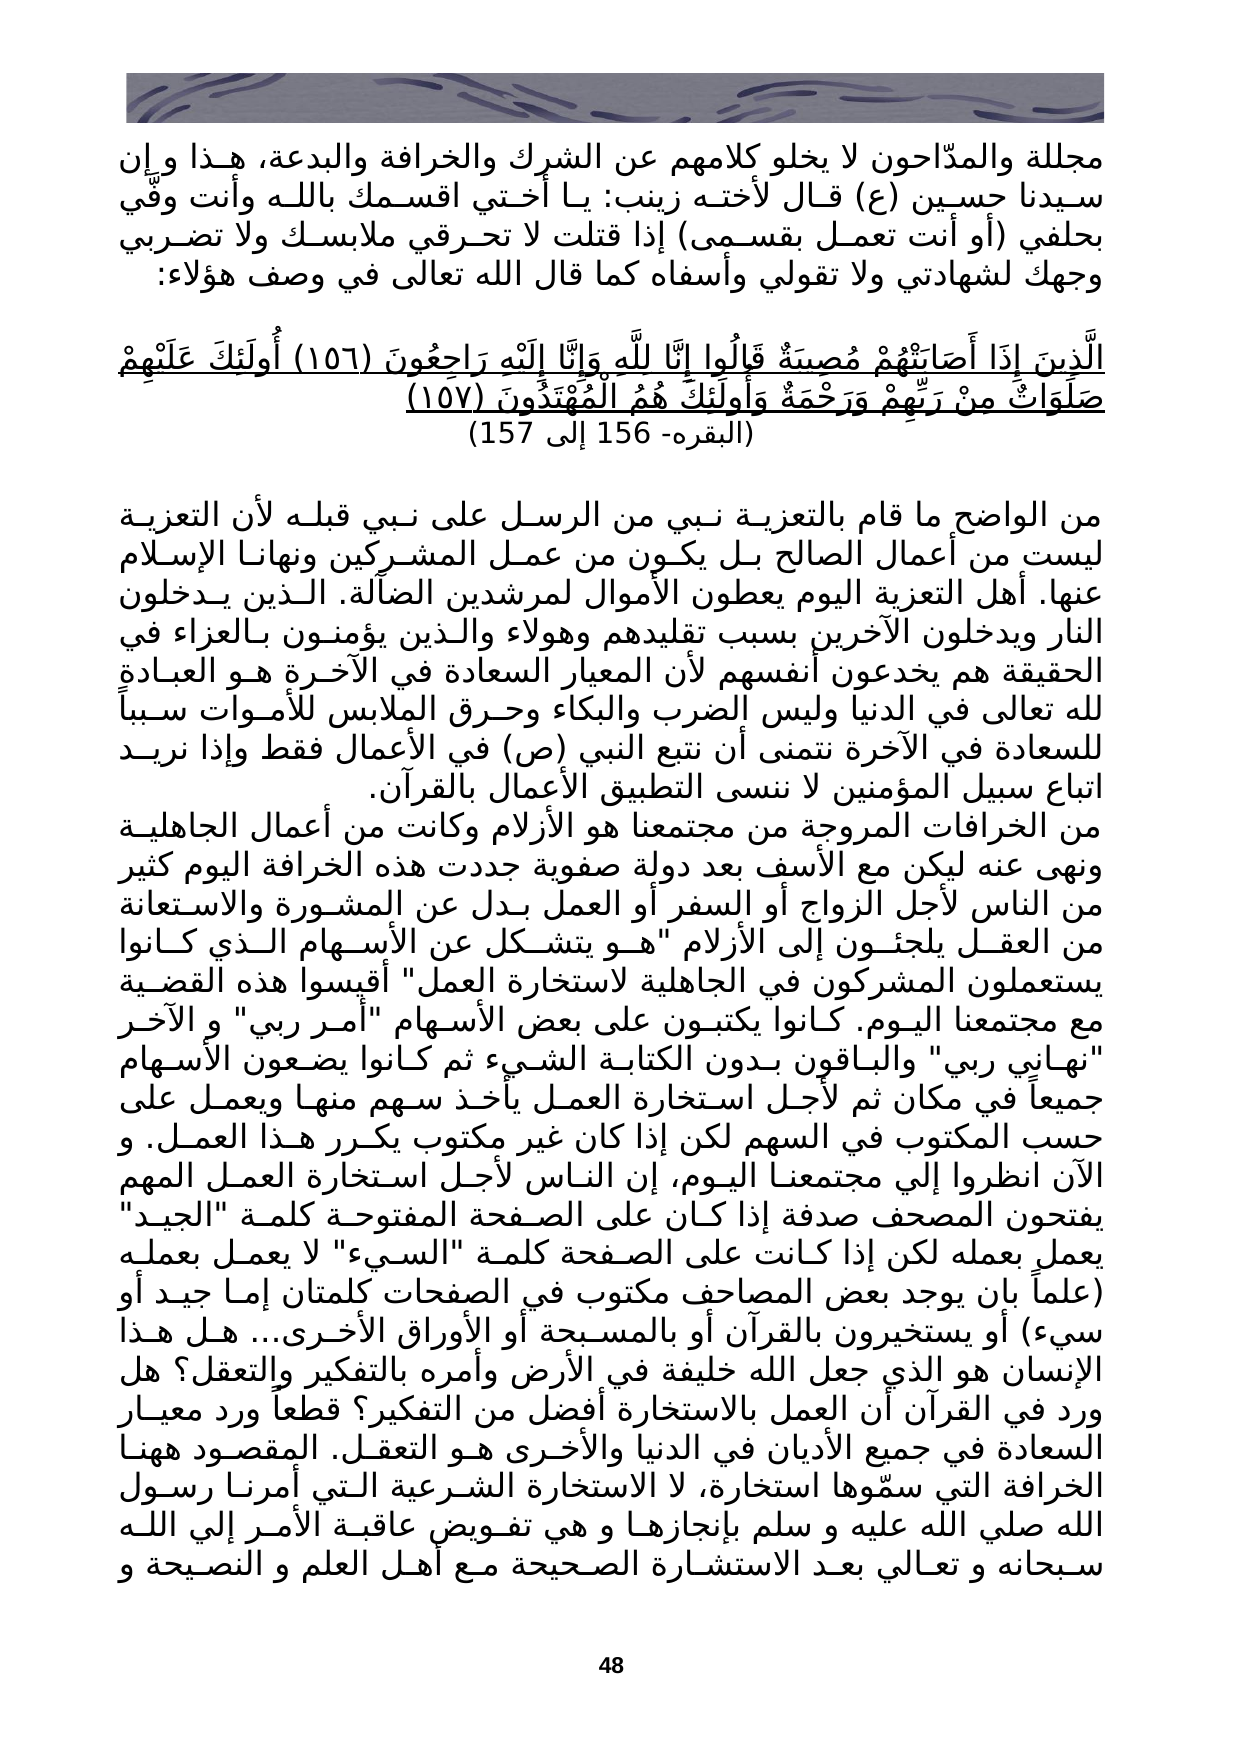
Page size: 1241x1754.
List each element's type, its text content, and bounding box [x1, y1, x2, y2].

text من الواضح ما قام بالتعزية نبي من الرسل على نبي قبله لأن التعزية ليست من أعمال الصالح بل يكون من عمل المشركين ونهانا الإسلام عنها. أهل التعزية اليوم يعطون الأموال لمرشدين الضآلة. الذين يدخلون النار ويدخلون الآخرين بسبب تقليدهم وهولاء والذين يؤمنون بالعزاء في الحقيقة هم يخدعون أنفسهم لأن المعيار السعادة في الآخرة هو العبادة لله تعالى في الدنيا وليس الضرب والبكاء وحرق الملابس للأموات سبباً للسعادة في الآخرة نتمنى أن نتبع النبي (ص) في الأعمال فقط وإذا نريد اتباع سبيل المؤمنين لا ننسى التطبيق الأعمال بالقرآن. [118, 496, 1104, 806]
text الَّذِينَ إِذَا أَصَابَتْهُمْ مُصِيبَةٌ قَالُوا إِنَّا لِلَّهِ وَإِنَّا إِلَيْهِ رَاجِعُونَ (١٥٦) أُولَئِكَ عَلَيْهِمْ صَلَوَاتٌ مِنْ رَبِّهِمْ وَرَحْمَةٌ وَأُولَئِكَ هُمُ الْمُهْتَدُونَ (١٥٧) [118, 338, 1104, 372]
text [118, 806, 1104, 1583]
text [118, 138, 1104, 293]
text الَّذِينَ إِذَا أَصَابَتْهُمْ مُصِيبَةٌ قَالُوا إِنَّا لِلَّهِ وَإِنَّا إِلَيْهِ رَاجِعُونَ (١٥٦) أُولَئِكَ عَلَيْهِمْ صَلَوَاتٌ مِنْ رَبِّهِمْ وَرَحْمَةٌ وَأُولَئِكَ هُمُ الْمُهْتَدُونَ (١٥٧) [118, 373, 1104, 416]
text (البقره- 156 إلى 157) [118, 416, 1104, 450]
